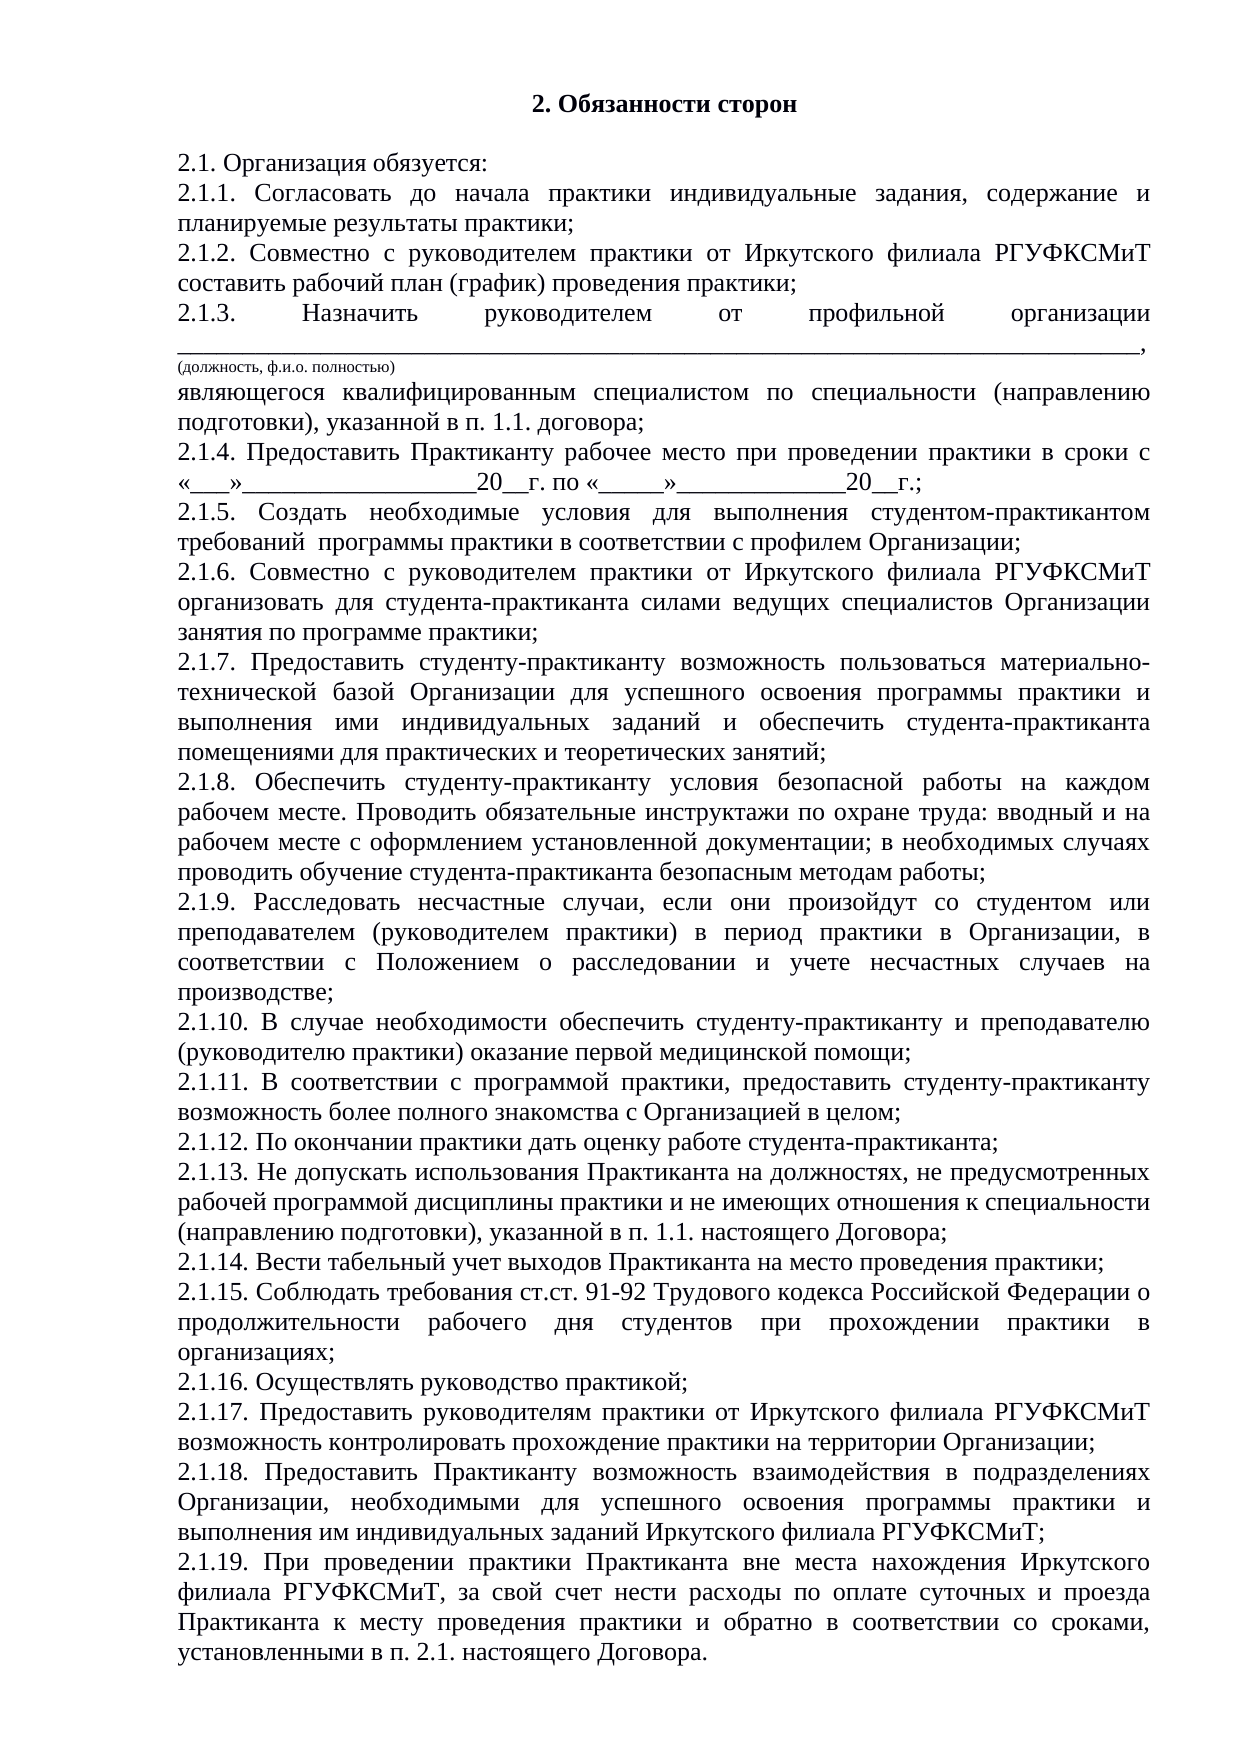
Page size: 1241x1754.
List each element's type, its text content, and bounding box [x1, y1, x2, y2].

text 2.1.12. По окончании практики дать оценку работе студента-практиканта; [177, 1126, 1152, 1156]
text 2.1.9. Расследовать несчастные случаи, если они произойдут со студентом или преподавателем (руководителем практики) в период практики в Организации, в соответствии с Положением о расследовании и учете несчастных случаев на производстве; [177, 886, 1152, 1006]
text 2.1.3. Назначить руководителем от профильной организации __________________________________________________________________________, (должность, ф.и.о. полностью) [177, 297, 1152, 376]
text 2.1.19. При проведении практики Практиканта вне места нахождения Иркутского филиала РГУФКСМиТ, за свой счет нести расходы по оплате суточных и проезда Практиканта к месту проведения практики и обратно в соответствии со сроками, установленными в п. 2.1. настоящего Договора. [177, 1546, 1152, 1666]
text 2.1.14. Вести табельный учет выходов Практиканта на место проведения практики; [177, 1246, 1152, 1276]
text 2.1.16. Осуществлять руководство практикой; [177, 1366, 1152, 1396]
text 2.1.18. Предоставить Практиканту возможность взаимодействия в подразделениях Организации, необходимыми для успешного освоения программы практики и выполнения им индивидуальных заданий Иркутского филиала РГУФКСМиТ; [177, 1456, 1152, 1546]
text 2.1.17. Предоставить руководителям практики от Иркутского филиала РГУФКСМиТ возможность контролировать прохождение практики на территории Организации; [177, 1396, 1152, 1456]
text 2.1.2. Совместно с руководителем практики от Иркутского филиала РГУФКСМиТ составить рабочий план (график) проведения практики; [177, 237, 1152, 297]
text 2.1.5. Создать необходимые условия для выполнения студентом-практикантом требований программы практики в соответствии с профилем Организации; [177, 496, 1152, 556]
text 2.1.10. В случае необходимости обеспечить студенту-практиканту и преподавателю (руководителю практики) оказание первой медицинской помощи; [177, 1006, 1152, 1066]
text 2. Обязанности сторон [177, 88, 1152, 118]
text 2.1.7. Предоставить студенту-практиканту возможность пользоваться материально-технической базой Организации для успешного освоения программы практики и выполнения ими индивидуальных заданий и обеспечить студента-практиканта помещениями для практических и теоретических занятий; [177, 646, 1152, 766]
text 2.1.1. Согласовать до начала практики индивидуальные задания, содержание и планируемые результаты практики; [177, 177, 1152, 237]
text 2.1.13. Не допускать использования Практиканта на должностях, не предусмотренных рабочей программой дисциплины практики и не имеющих отношения к специальности (направлению подготовки), указанной в п. 1.1. настоящего Договора; [177, 1156, 1152, 1246]
text 2.1.4. Предоставить Практиканту рабочее место при проведении практики в сроки с «___»__________________20__г. по «_____»_____________20__г.; [177, 436, 1152, 496]
text 2.1.15. Соблюдать требования ст.ст. 91-92 Трудового кодекса Российской Федерации о продолжительности рабочего дня студентов при прохождении практики в организациях; [177, 1276, 1152, 1366]
text 2.1. Организация обязуется: [177, 147, 1152, 177]
text являющегося квалифицированным специалистом по специальности (направлению подготовки), указанной в п. 1.1. договора; [177, 376, 1152, 436]
text 2.1.8. Обеспечить студенту-практиканту условия безопасной работы на каждом рабочем месте. Проводить обязательные инструктажи по охране труда: вводный и на рабочем месте с оформлением установленной документации; в необходимых случаях проводить обучение студента-практиканта безопасным методам работы; [177, 766, 1152, 886]
text 2.1.11. В соответствии с программой практики, предоставить студенту-практиканту возможность более полного знакомства с Организацией в целом; [177, 1066, 1152, 1126]
text 2.1.6. Совместно с руководителем практики от Иркутского филиала РГУФКСМиТ организовать для студента-практиканта силами ведущих специалистов Организации занятия по программе практики; [177, 556, 1152, 646]
